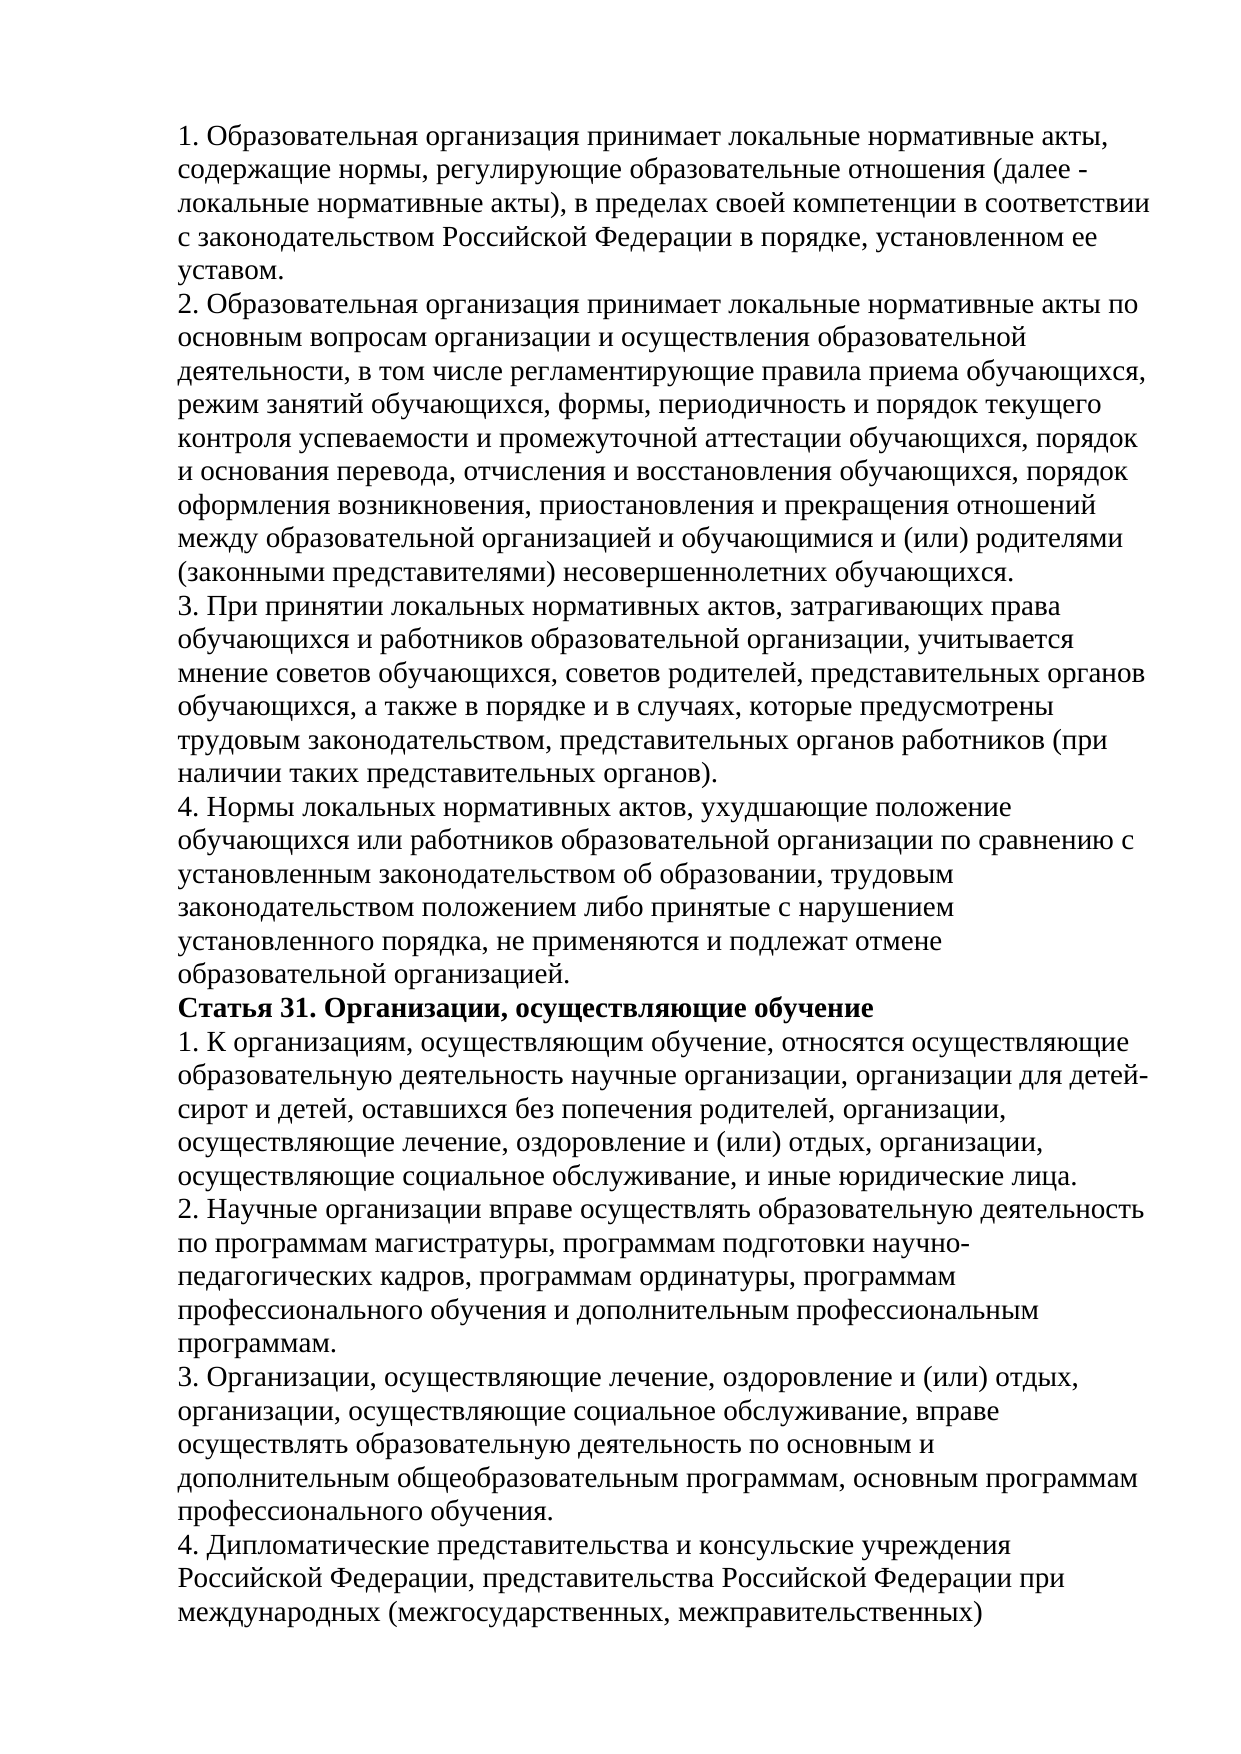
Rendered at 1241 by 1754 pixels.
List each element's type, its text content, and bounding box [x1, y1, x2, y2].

text 2. Образовательная организация принимает локальные нормативные акты по основным вопросам организации и осуществления образовательной деятельности, в том числе регламентирующие правила приема обучающихся, режим занятий обучающихся, формы, периодичность и порядок текущего контроля успеваемости и промежуточной аттестации обучающихся, порядок и основания перевода, отчисления и восстановления обучающихся, порядок оформления возникновения, приостановления и прекращения отношений между образовательной организацией и обучающимися и (или) родителями (законными представителями) несовершеннолетних обучающихся. [177, 286, 1152, 588]
text 1. К организациям, осуществляющим обучение, относятся осуществляющие образовательную деятельность научные организации, организации для детей-сирот и детей, оставшихся без попечения родителей, организации, осуществляющие лечение, оздоровление и (или) отдых, организации, осуществляющие социальное обслуживание, и иные юридические лица. [177, 1024, 1152, 1191]
text 3. При принятии локальных нормативных актов, затрагивающих права обучающихся и работников образовательной организации, учитывается мнение советов обучающихся, советов родителей, представительных органов обучающихся, а также в порядке и в случаях, которые предусмотрены трудовым законодательством, представительных органов работников (при наличии таких представительных органов). [177, 588, 1152, 789]
text 1. Образовательная организация принимает локальные нормативные акты, содержащие нормы, регулирующие образовательные отношения (далее - локальные нормативные акты), в пределах своей компетенции в соответствии с законодательством Российской Федерации в порядке, установленном ее уставом. [177, 118, 1152, 286]
text 3. Организации, осуществляющие лечение, оздоровление и (или) отдых, организации, осуществляющие социальное обслуживание, вправе осуществлять образовательную деятельность по основным и дополнительным общеобразовательным программам, основным программам профессионального обучения. [177, 1359, 1152, 1527]
text 2. Научные организации вправе осуществлять образовательную деятельность по программам магистратуры, программам подготовки научно-педагогических кадров, программам ординатуры, программам профессионального обучения и дополнительным профессиональным программам. [177, 1191, 1152, 1359]
text 4. Нормы локальных нормативных актов, ухудшающие положение обучающихся или работников образовательной организации по сравнению с установленным законодательством об образовании, трудовым законодательством положением либо принятые с нарушением установленного порядка, не применяются и подлежат отмене образовательной организацией. [177, 789, 1152, 990]
text Статья 31. Организации, осуществляющие обучение [177, 990, 1152, 1024]
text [177, 1527, 1152, 1627]
